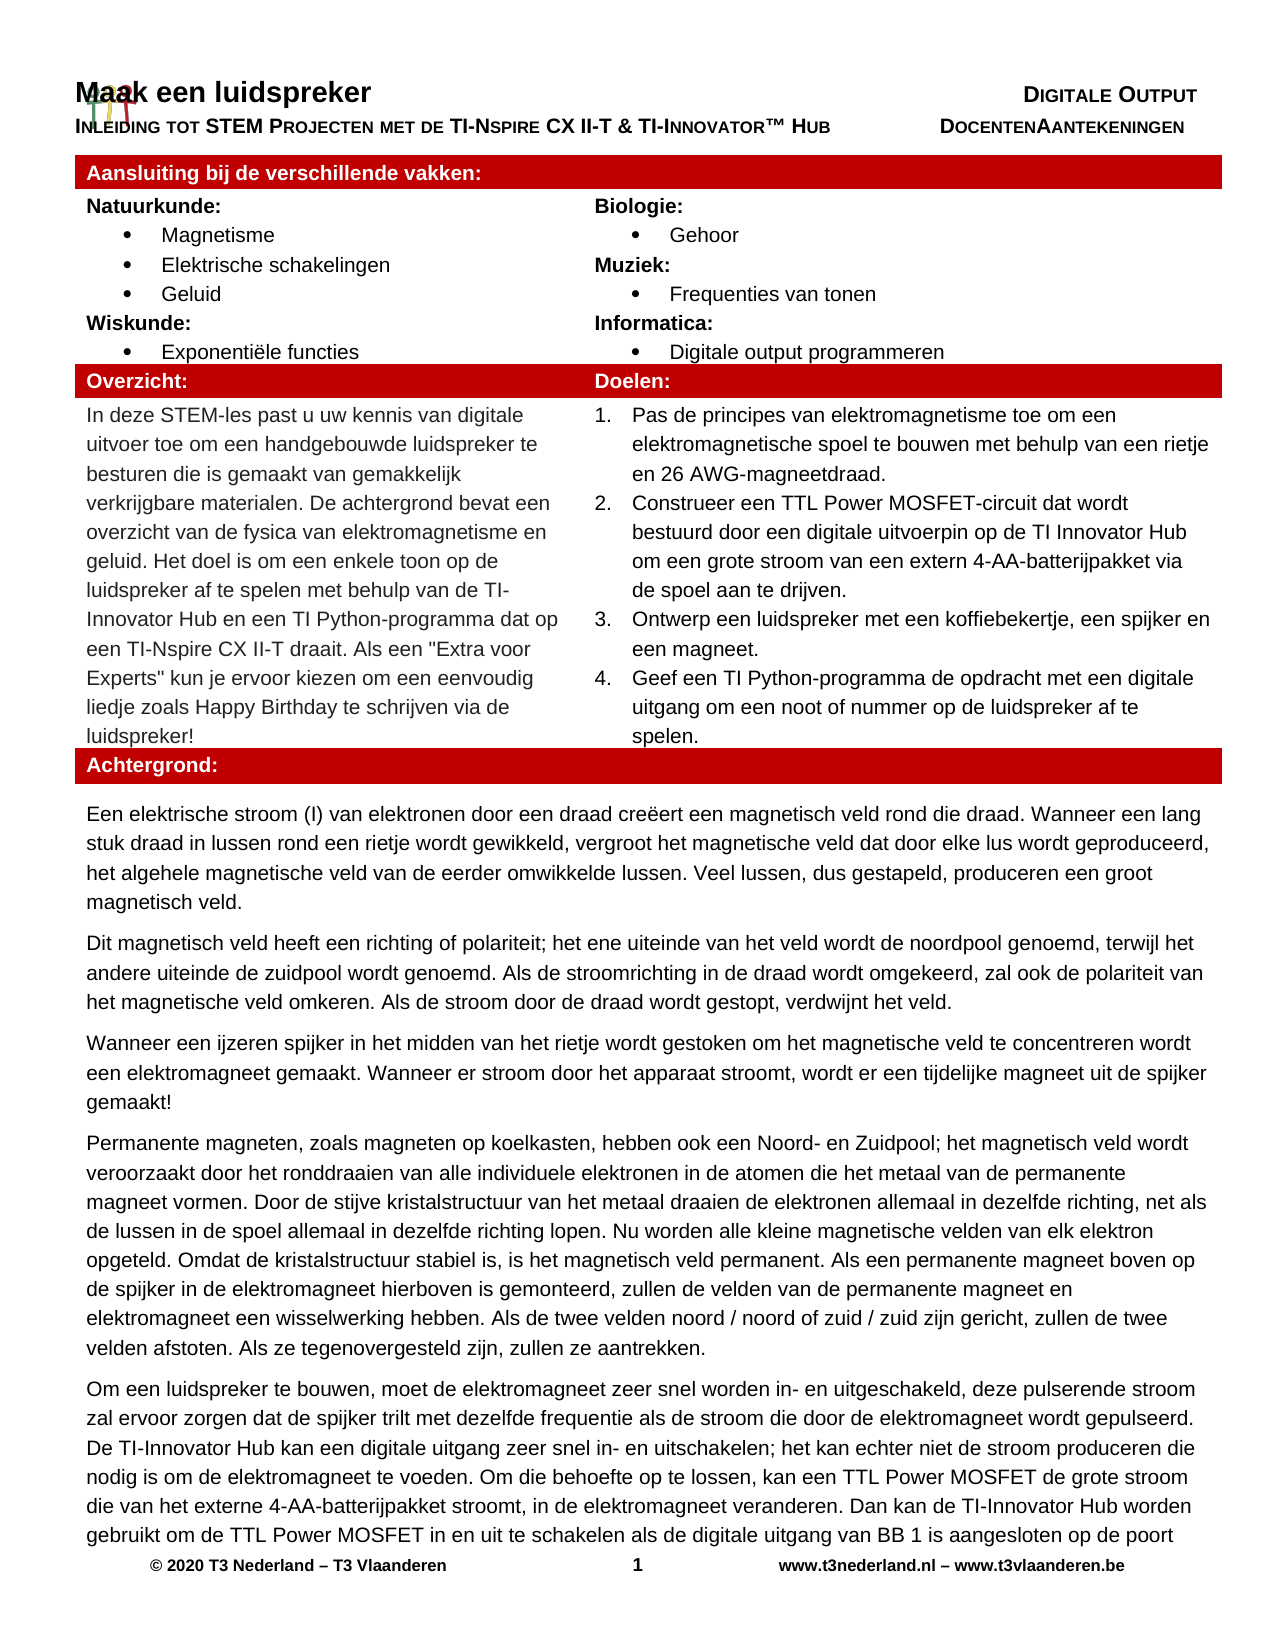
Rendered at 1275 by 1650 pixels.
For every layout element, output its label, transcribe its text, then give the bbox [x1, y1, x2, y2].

picture [86, 82, 139, 129]
table_cell In deze STEM-les past u uw kennis van digitale uitvoer toe om een ​​handgebouwde luidspreker te besturen die is gemaakt van gemakkelijk verkrijgbare materialen. De achtergrond bevat een overzicht van de fysica van elektromagnetisme en geluid. Het doel is om een ​​enkele toon op de luidspreker af te spelen met behulp van de TI-Innovator Hub en een TI Python-programma dat op een TI-Nspire CX II-T draait. Als een "Extra voor Experts" kun je ervoor kiezen om een ​​eenvoudig liedje zoals Happy Birthday te schrijven via de luidspreker! [75, 398, 583, 748]
table_cell Overzicht: [75, 364, 583, 398]
table_cell Natuurkunde: Magnetisme Elektrische schakelingen Geluid Wiskunde: Exponentiële functies [75, 189, 583, 364]
table_cell Pas de principes van elektromagnetisme toe om een ​​elektromagnetische spoel te bouwen met behulp van een rietje en 26 AWG-magneetdraad. Construeer een TTL Power MOSFET-circuit dat wordt bestuurd door een digitale uitvoerpin op de TI Innovator Hub om een ​​grote stroom van een extern 4-AA-batterijpakket via de spoel aan te drijven. Ontwerp een luidspreker met een koffiebekertje, een spijker en een magneet. Geef een TI Python-programma de opdracht met een digitale uitgang om een ​​noot of nummer op de luidspreker af te spelen. [583, 398, 1222, 748]
table_cell Biologie: Gehoor Muziek: Frequenties van tonen Informatica: Digitale output programmeren [583, 189, 1222, 364]
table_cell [75, 784, 1222, 1547]
table_cell Doelen: [583, 364, 1222, 398]
table_cell Achtergrond: [75, 748, 1222, 784]
table_header Aansluiting bij de verschillende vakken: [75, 155, 583, 189]
picture [86, 82, 92, 96]
table_header [583, 155, 1222, 189]
